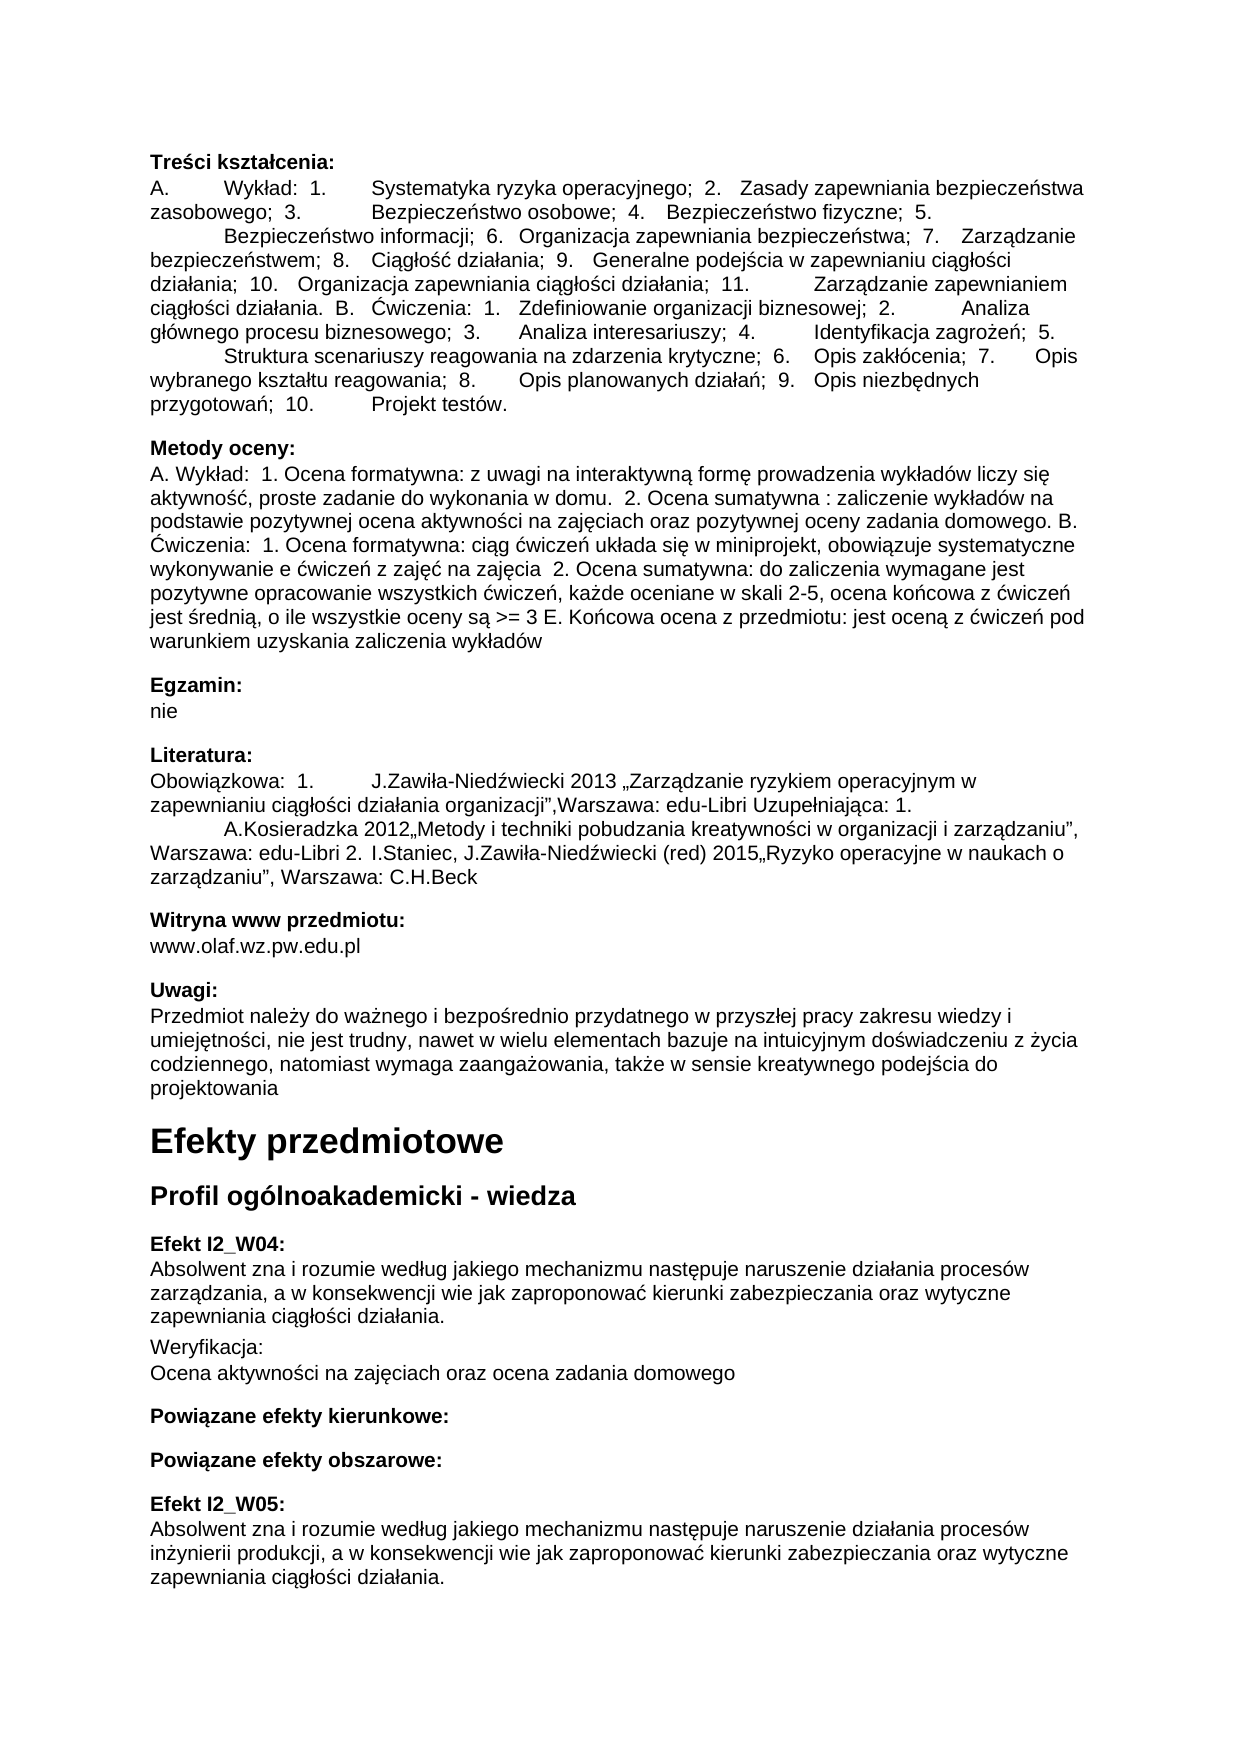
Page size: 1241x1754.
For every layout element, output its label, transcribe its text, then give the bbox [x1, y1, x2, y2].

text Powiązane efekty kierunkowe: [150, 1404, 1090, 1428]
text Ocena aktywności na zajęciach oraz ocena zadania domowego [150, 1361, 1090, 1384]
subtitle Efekty przedmiotowe [150, 1120, 1090, 1161]
text A. Wykład: 1. Systematyka ryzyka operacyjnego; 2. Zasady zapewniania bezpieczeństwa zasobowego; 3. Bezpieczeństwo osobowe; 4. Bezpieczeństwo fizyczne; 5. Bezpieczeństwo informacji; 6. Organizacja zapewniania bezpieczeństwa; 7. Zarządzanie bezpieczeństwem; 8. Ciągłość działania; 9. Generalne podejścia w zapewnianiu ciągłości działania; 10. Organizacja zapewniania ciągłości działania; 11. Zarządzanie zapewnianiem ciągłości działania. B. Ćwiczenia: 1. Zdefiniowanie organizacji biznesowej; 2. Analiza głównego procesu biznesowego; 3. Analiza interesariuszy; 4. Identyfikacja zagrożeń; 5. Struktura scenariuszy reagowania na zdarzenia krytyczne; 6. Opis zakłócenia; 7. Opis wybranego kształtu reagowania; 8. Opis planowanych działań; 9. Opis niezbędnych przygotowań; 10. Projekt testów. [150, 176, 1090, 416]
text Przedmiot należy do ważnego i bezpośrednio przydatnego w przyszłej pracy zakresu wiedzy i umiejętności, nie jest trudny, nawet w wielu elementach bazuje na intuicyjnym doświadczeniu z życia codziennego, natomiast wymaga zaangażowania, także w sensie kreatywnego podejścia do projektowania [150, 1004, 1090, 1100]
text Absolwent zna i rozumie według jakiego mechanizmu następuje naruszenie działania procesów inżynierii produkcji, a w konsekwencji wie jak zaproponować kierunki zabezpieczania oraz wytyczne zapewniania ciągłości działania. [150, 1517, 1090, 1589]
text Efekt I2_W04: [150, 1231, 1090, 1255]
text Metody oceny: [150, 435, 1090, 459]
text Absolwent zna i rozumie według jakiego mechanizmu następuje naruszenie działania procesów zarządzania, a w konsekwencji wie jak zaproponować kierunki zabezpieczania oraz wytyczne zapewniania ciągłości działania. [150, 1256, 1090, 1328]
text Uwagi: [150, 978, 1090, 1002]
text Literatura: [150, 743, 1090, 767]
subtitle Profil ogólnoakademicki - wiedza [150, 1180, 1090, 1212]
text Obowiązkowa: 1. J.Zawiła-Niedźwiecki 2013 „Zarządzanie ryzykiem operacyjnym w zapewnianiu ciągłości działania organizacji”,Warszawa: edu-Libri Uzupełniająca: 1. A.Kosieradzka 2012„Metody i techniki pobudzania kreatywności w organizacji i zarządzaniu”, Warszawa: edu-Libri 2. I.Staniec, J.Zawiła-Niedźwiecki (red) 2015„Ryzyko operacyjne w naukach o zarządzaniu”, Warszawa: C.H.Beck [150, 769, 1090, 888]
text Witryna www przedmiotu: [150, 908, 1090, 932]
text Powiązane efekty obszarowe: [150, 1448, 1090, 1472]
text www.olaf.wz.pw.edu.pl [150, 934, 1090, 958]
text Weryfikacja: [150, 1334, 1090, 1358]
text Efekt I2_W05: [150, 1492, 1090, 1516]
text nie [150, 699, 1090, 723]
text A. Wykład: 1. Ocena formatywna: z uwagi na interaktywną formę prowadzenia wykładów liczy się aktywność, proste zadanie do wykonania w domu. 2. Ocena sumatywna : zaliczenie wykładów na podstawie pozytywnej ocena aktywności na zajęciach oraz pozytywnej oceny zadania domowego. B. Ćwiczenia: 1. Ocena formatywna: ciąg ćwiczeń układa się w miniprojekt, obowiązuje systematyczne wykonywanie e ćwiczeń z zajęć na zajęcia 2. Ocena sumatywna: do zaliczenia wymagane jest pozytywne opracowanie wszystkich ćwiczeń, każde oceniane w skali 2-5, ocena końcowa z ćwiczeń jest średnią, o ile wszystkie oceny są >= 3 E. Końcowa ocena z przedmiotu: jest oceną z ćwiczeń pod warunkiem uzyskania zaliczenia wykładów [150, 461, 1090, 653]
text Egzamin: [150, 673, 1090, 697]
text Treści kształcenia: [150, 150, 1090, 174]
